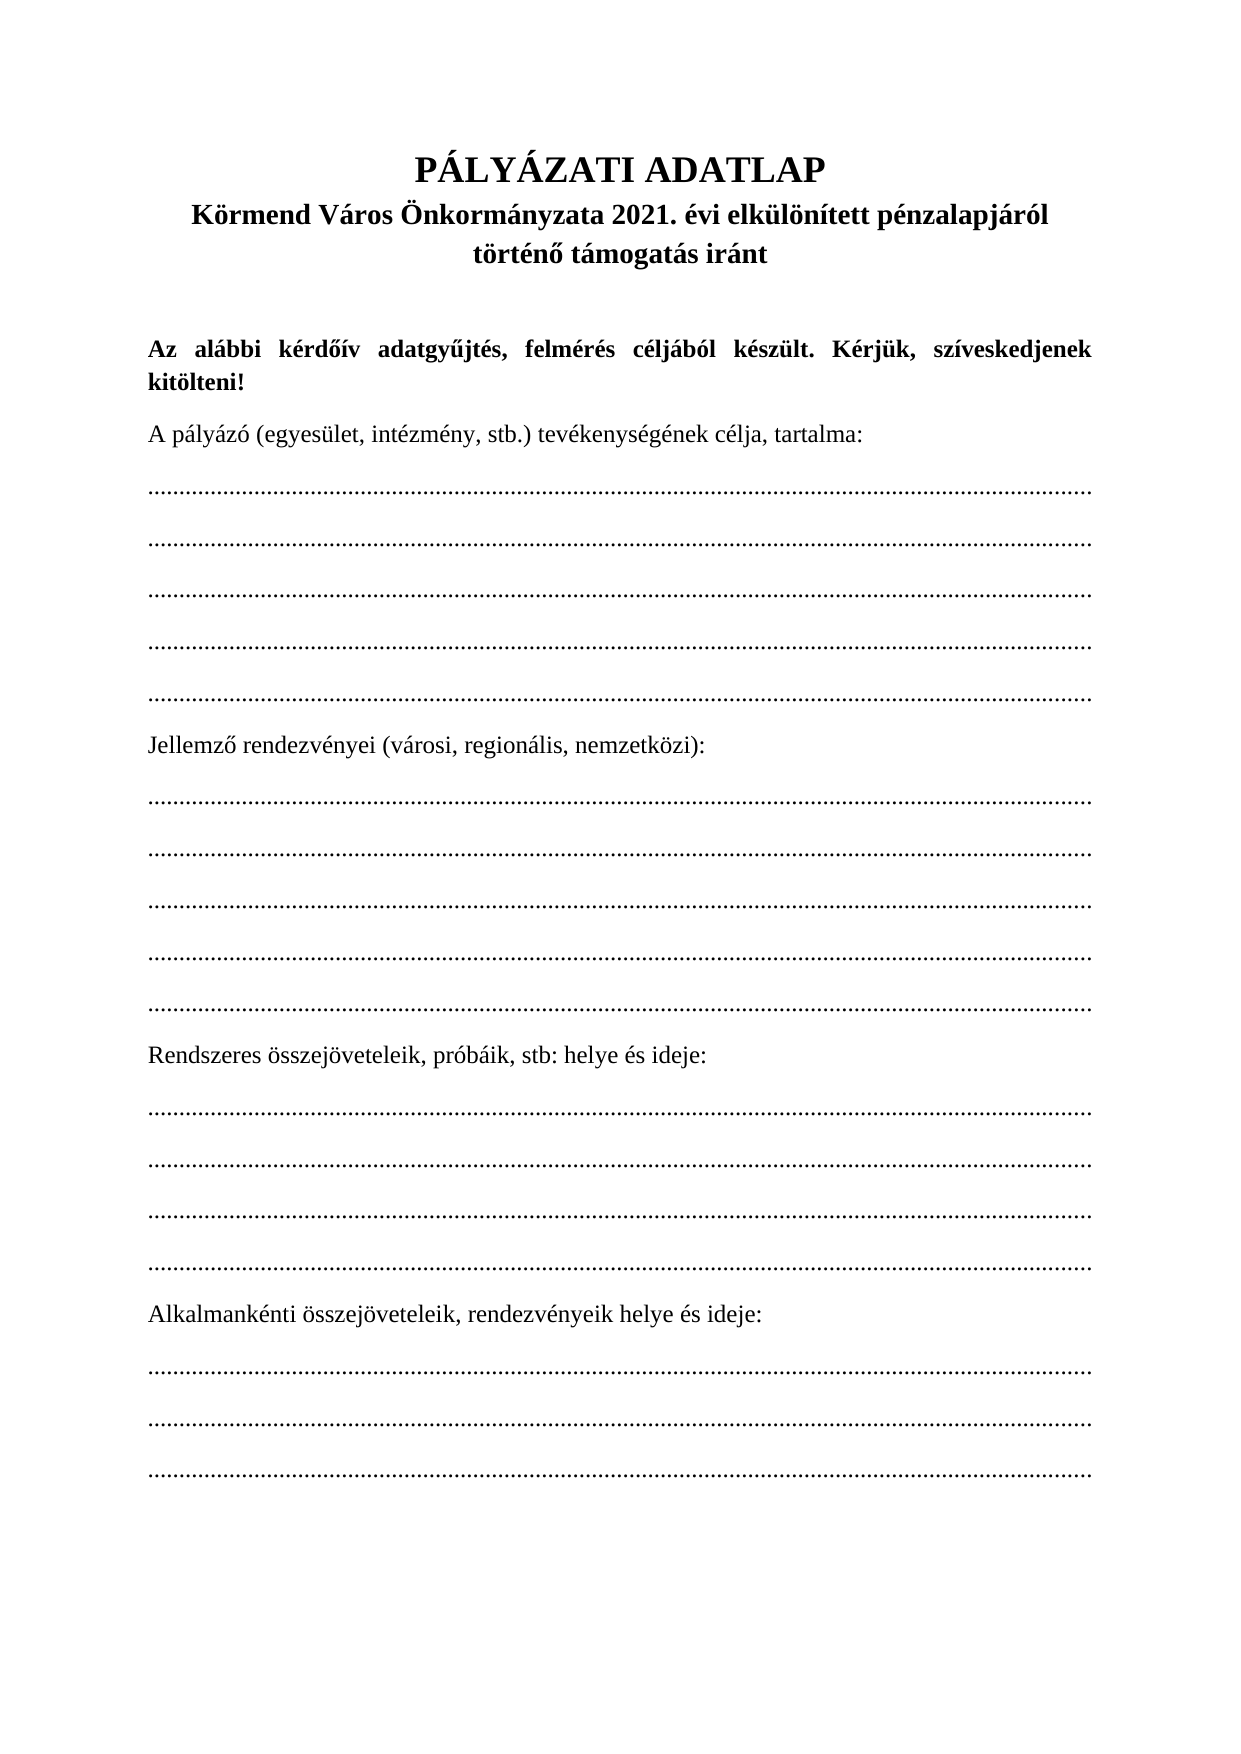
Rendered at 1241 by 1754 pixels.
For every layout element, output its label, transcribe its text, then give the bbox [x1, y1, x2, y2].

text Körmend Város Önkormányzata 2021. évi elkülönített pénzalapjáról történő támogatás iránt [148, 197, 1093, 269]
text Jellemző rendezvényei (városi, regionális, nemzetközi): [148, 730, 1093, 758]
text A pályázó (egyesület, intézmény, stb.) tevékenységének célja, tartalma: [148, 419, 1093, 448]
text Alkalmankénti összejöveteleik, rendezvényeik helye és ideje: [148, 1299, 1093, 1328]
text Az alábbi kérdőív adatgyűjtés, felmérés céljából készült. Kérjük, szíveskedjenek kitölteni! [148, 334, 1093, 396]
text PÁLYÁZATI ADATLAP [148, 148, 1093, 191]
text Rendszeres összejöveteleik, próbáik, stb: helye és ideje: [148, 1040, 1093, 1069]
